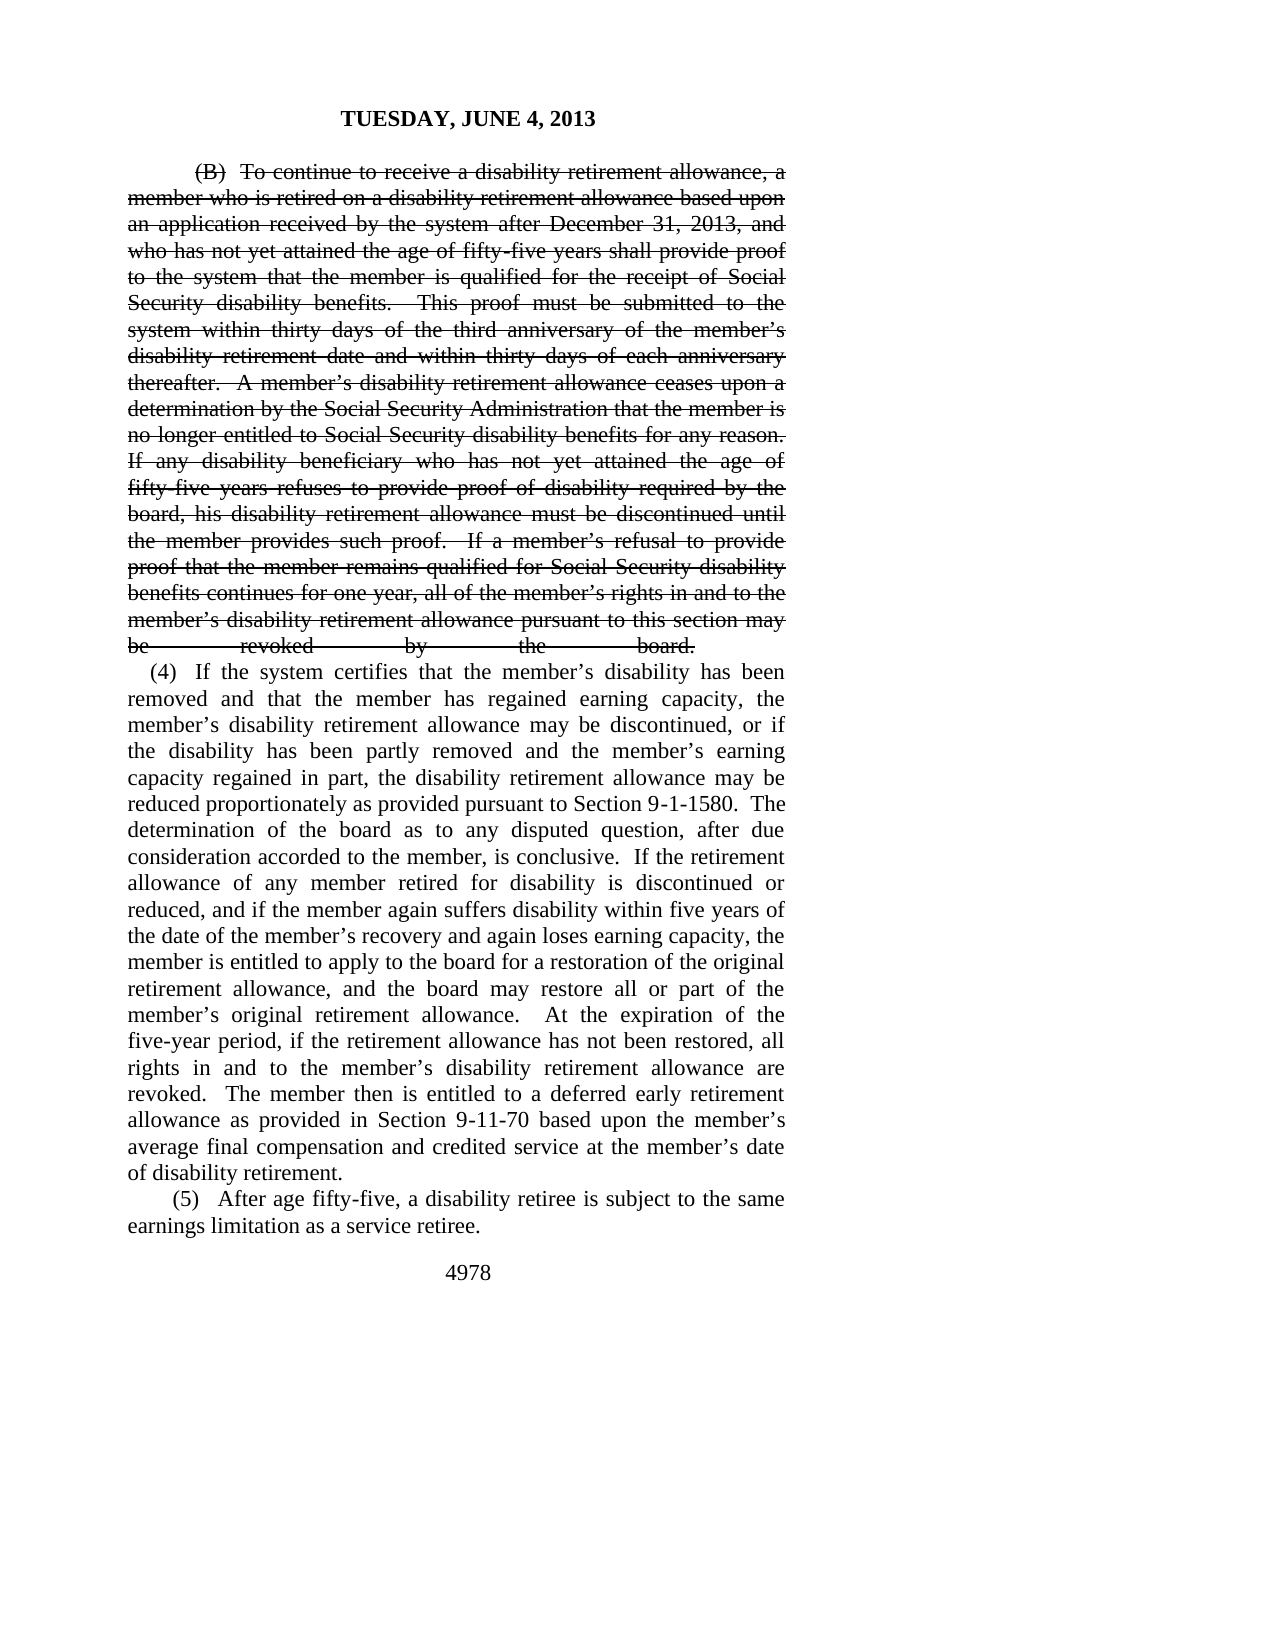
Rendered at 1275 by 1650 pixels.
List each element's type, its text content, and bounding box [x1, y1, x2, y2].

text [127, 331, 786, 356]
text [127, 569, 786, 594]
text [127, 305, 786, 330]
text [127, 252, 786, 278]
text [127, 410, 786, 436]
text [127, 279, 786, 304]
text (5) After age fifty-five, a disability retiree is subject to the same earnings limitation as a service retiree. [127, 1186, 786, 1238]
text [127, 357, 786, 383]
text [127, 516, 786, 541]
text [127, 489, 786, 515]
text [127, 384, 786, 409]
text (B) To continue to receive a disability retirement allowance, a member who is retired on a disability retirement allowance based upon an application received by the system after December 31, 2013, and who has not yet attained the age of fifty-five years shall provide proof to the system that the member is qualified for the receipt of Social Security disability benefits. This proof must be submitted to the system within thirty days of the third anniversary of the member’s disability retirement date and within thirty days of each anniversary thereafter. A member’s disability retirement allowance ceases upon a determination by the Social Security Administration that the member is no longer entitled to Social Security disability benefits for any reason. If any disability beneficiary who has not yet attained the age of fifty-five years refuses to provide proof of disability required by the board, his disability retirement allowance must be discontinued until the member provides such proof. If a member’s refusal to provide proof that the member remains qualified for Social Security disability benefits continues for one year, all of the member’s rights in and to the member’s disability retirement allowance pursuant to this section may be revoked by the board. (4) If the system certifies that the member’s disability has been removed and that the member has regained earning capacity, the member’s disability retirement allowance may be discontinued, or if the disability has been partly removed and the member’s earning capacity regained in part, the disability retirement allowance may be reduced proportionately as provided pursuant to Section 9-1-1580. The determination of the board as to any disputed question, after due consideration accorded to the member, is conclusive. If the retirement allowance of any member retired for disability is discontinued or reduced, and if the member again suffers disability within five years of the date of the member’s recovery and again loses earning capacity, the member is entitled to apply to the board for a restoration of the original retirement allowance, and the board may restore all or part of the member’s original retirement allowance. At the expiration of the five-year period, if the retirement allowance has not been restored, all rights in and to the member’s disability retirement allowance are revoked. The member then is entitled to a deferred early retirement allowance as provided in Section 9-11-70 based upon the member’s average final compensation and credited service at the member’s date of disability retirement. [127, 621, 786, 1186]
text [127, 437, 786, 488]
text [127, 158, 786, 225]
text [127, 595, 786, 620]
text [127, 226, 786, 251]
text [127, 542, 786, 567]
